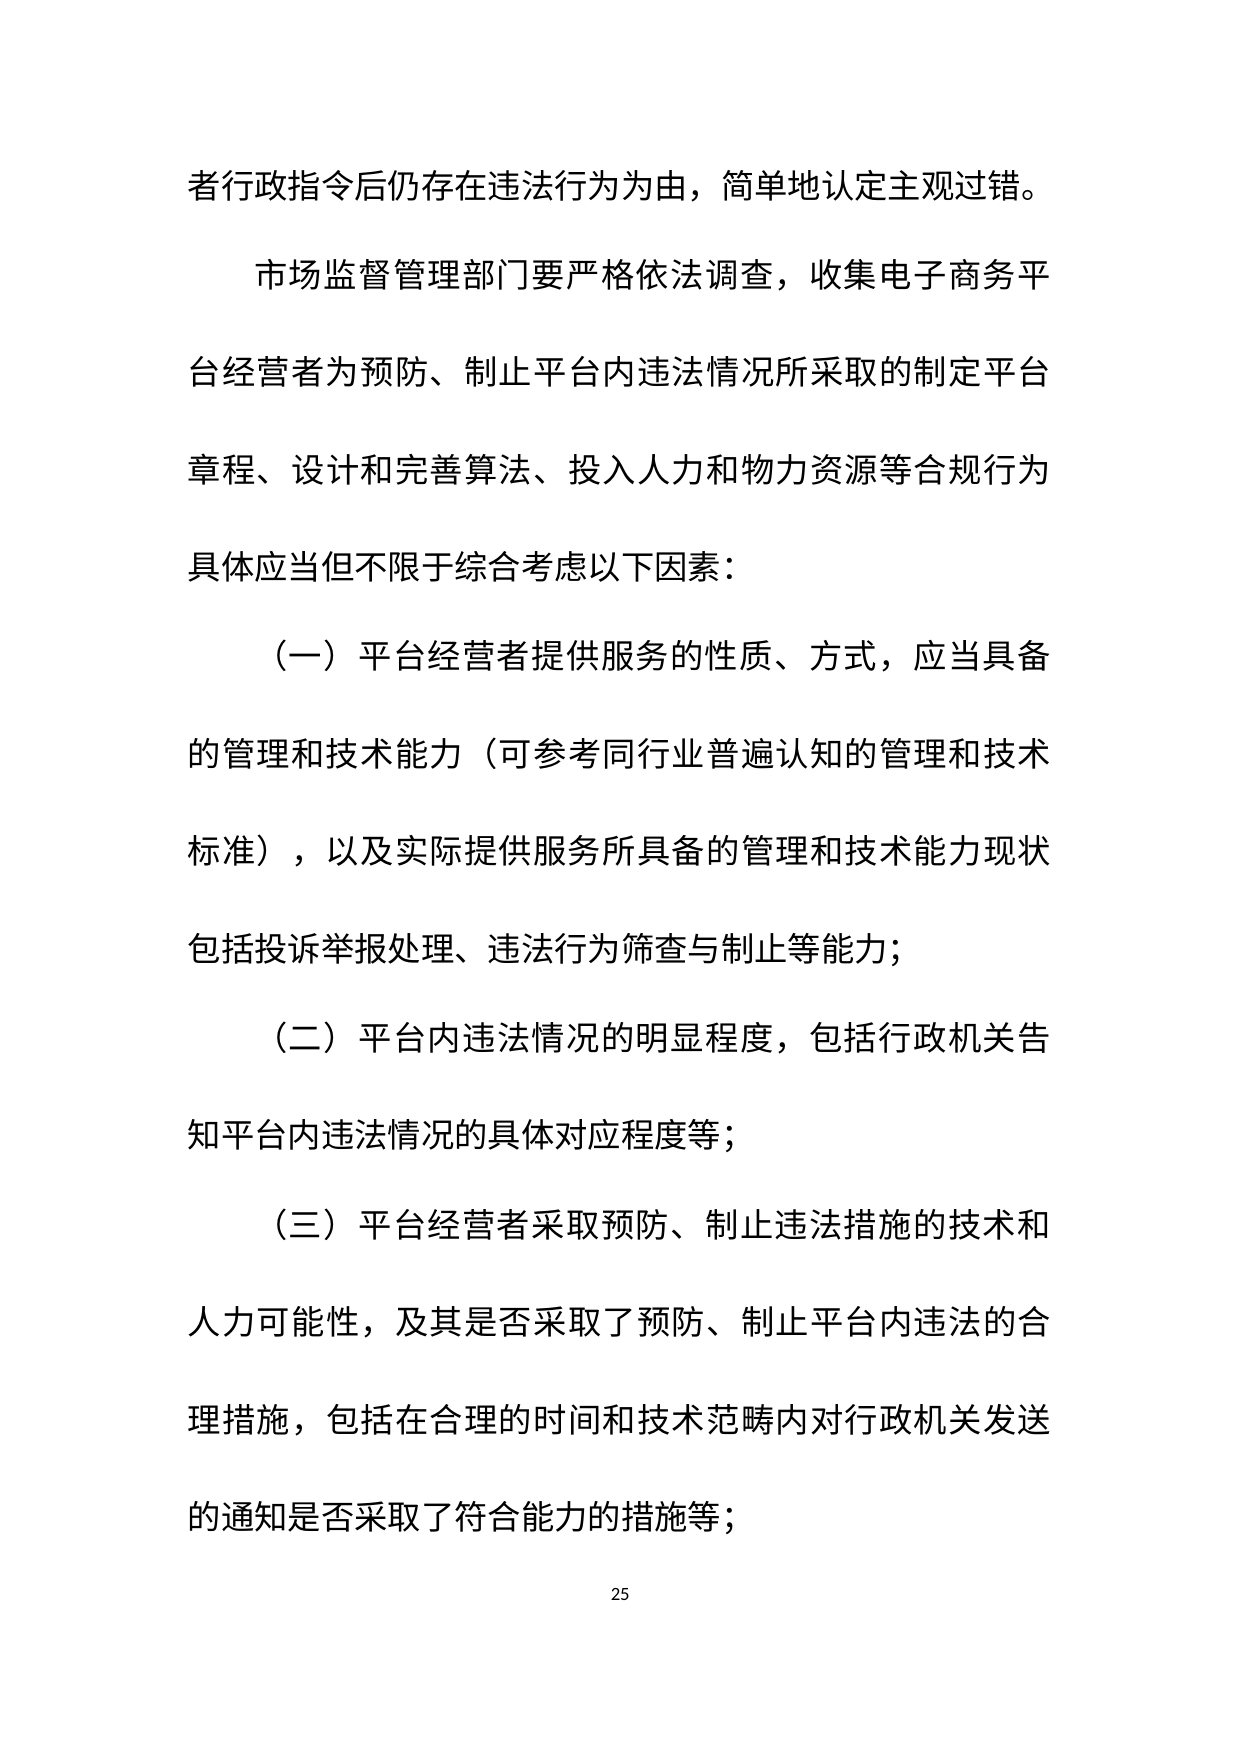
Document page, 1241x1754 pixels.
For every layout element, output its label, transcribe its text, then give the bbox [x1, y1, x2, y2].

text 市场监督管理部门要严格依法调查，收集电子商务平台经营者为预防、制止平台内违法情况所采取的制定平台章程、设计和完善算法、投入人力和物力资源等合规行为，具体应当但不限于综合考虑以下因素： [187, 240, 1053, 598]
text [187, 151, 1053, 216]
text （二）平台内违法情况的明显程度，包括行政机关告知平台内违法情况的具体对应程度等； [187, 1003, 1053, 1166]
text （三）平台经营者采取预防、制止违法措施的技术和人力可能性，及其是否采取了预防、制止平台内违法的合理措施，包括在合理的时间和技术范畴内对行政机关发送的通知是否采取了符合能力的措施等； [187, 1190, 1053, 1547]
text （一）平台经营者提供服务的性质、方式，应当具备的管理和技术能力（可参考同行业普遍认知的管理和技术标准），以及实际提供服务所具备的管理和技术能力现状，包括投诉举报处理、违法行为筛查与制止等能力； [187, 622, 1053, 979]
